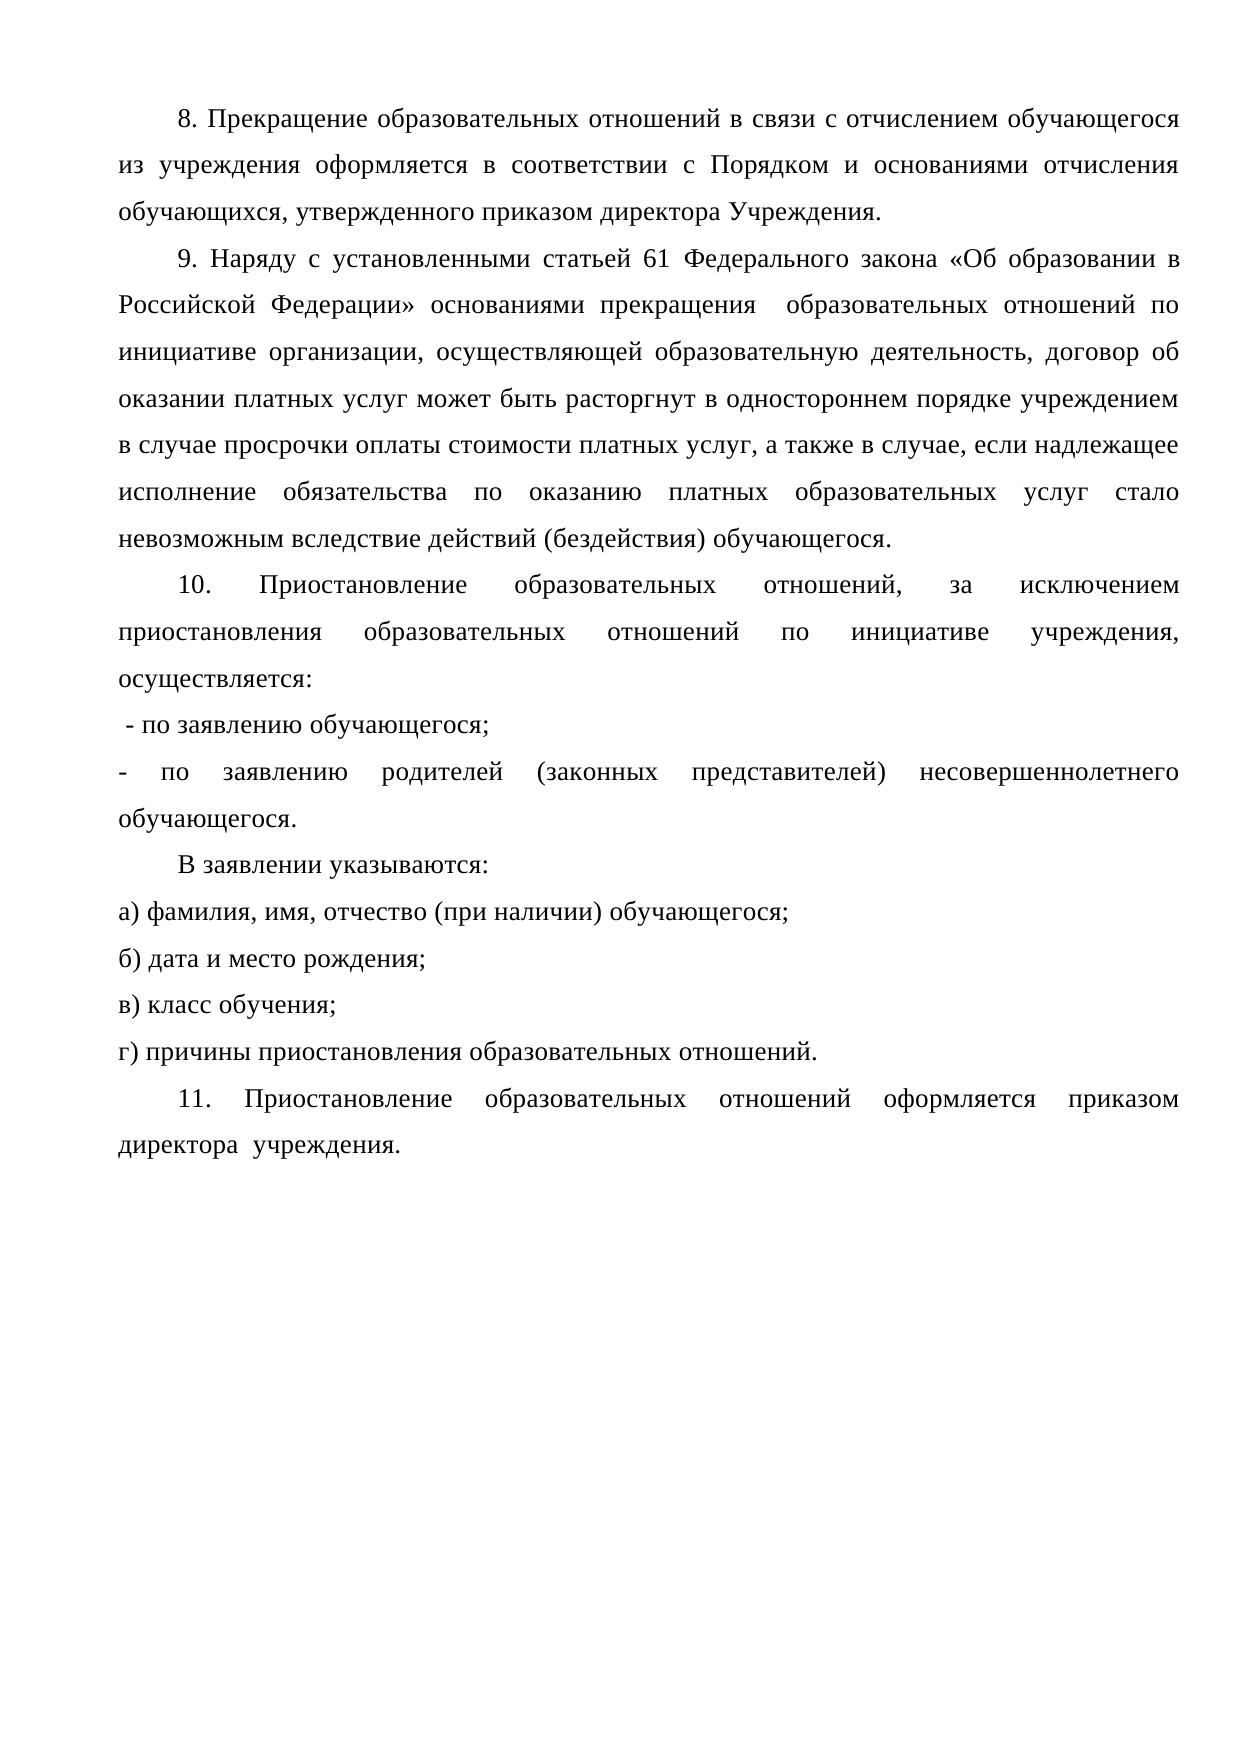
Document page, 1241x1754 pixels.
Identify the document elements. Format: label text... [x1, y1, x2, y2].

text 8. Прекращение образовательных отношений в связи с отчислением обучающегося из учреждения оформляется в соответствии с Порядком и основаниями отчисления обучающихся, утвержденного приказом директора Учреждения. [118, 102, 1181, 226]
text в) класс обучения; [118, 988, 1181, 1020]
text - по заявлению родителей (законных представителей) несовершеннолетнего обучающегося. [118, 755, 1181, 833]
text 11. Приостановление образовательных отношений оформляется приказом директора учреждения. [118, 1082, 1181, 1160]
text - по заявлению обучающегося; [118, 708, 1181, 740]
text 9. Наряду с установленными статьей 61 Федерального закона «Об образовании в Российской Федерации» основаниями прекращения образовательных отношений по инициативе организации, осуществляющей образовательную деятельность, договор об оказании платных услуг может быть расторгнут в одностороннем порядке учреждением в случае просрочки оплаты стоимости платных услуг, а также в случае, если надлежащее исполнение обязательства по оказанию платных образовательных услуг стало невозможным вследствие действий (бездействия) обучающегося. [118, 242, 1181, 553]
text а) фамилия, имя, отчество (при наличии) обучающегося; [118, 895, 1181, 926]
text г) причины приостановления образовательных отношений. [118, 1035, 1181, 1066]
text 10. Приостановление образовательных отношений, за исключением приостановления образовательных отношений по инициативе учреждения, осуществляется: [118, 568, 1181, 693]
text б) дата и место рождения; [118, 942, 1181, 973]
text В заявлении указываются: [118, 848, 1181, 880]
